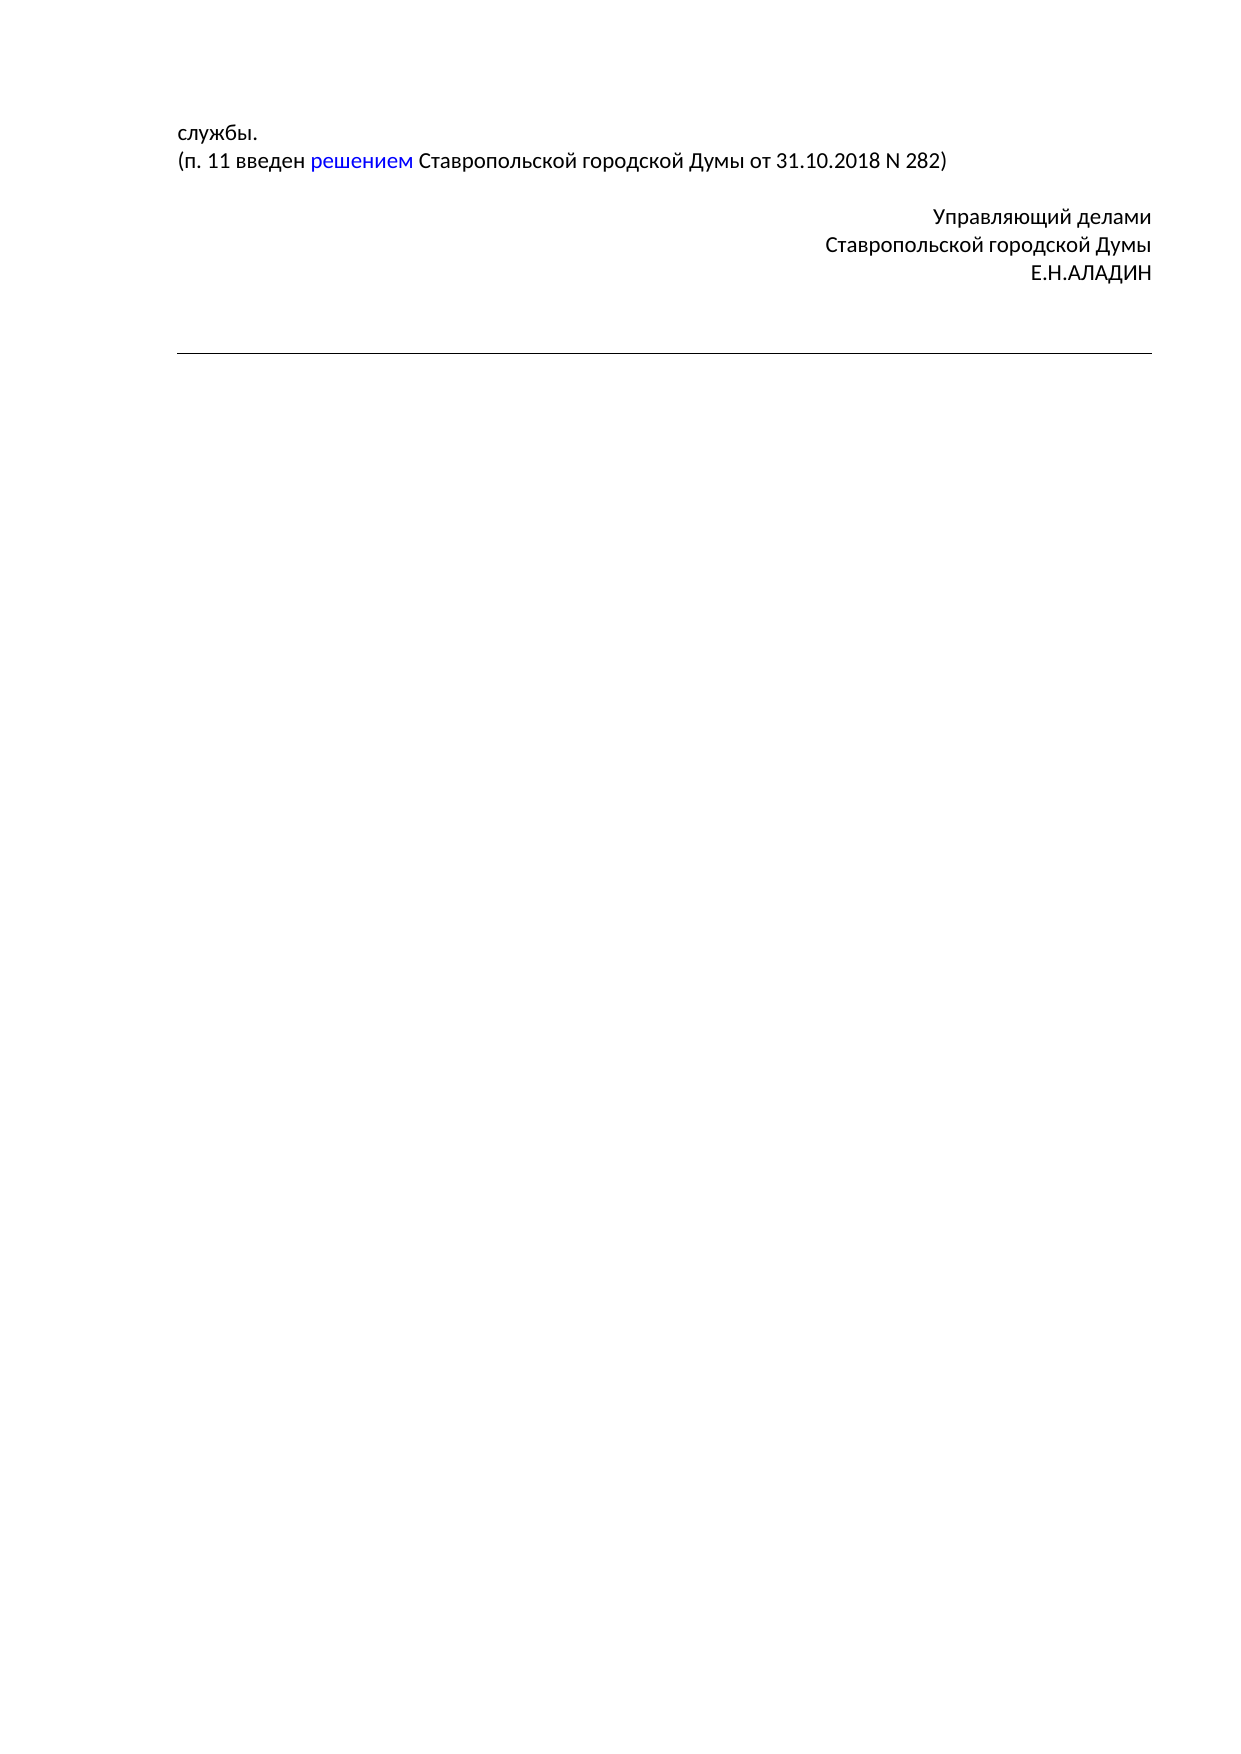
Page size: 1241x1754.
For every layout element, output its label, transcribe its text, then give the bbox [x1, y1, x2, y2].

text Управляющий делами [177, 202, 1152, 230]
text (п. 11 введен решением Ставропольской городской Думы от 31.10.2018 N 282) [177, 146, 1152, 174]
text Ставропольской городской Думы [177, 230, 1152, 258]
text Е.Н.АЛАДИН [177, 258, 1152, 286]
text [177, 118, 1152, 146]
